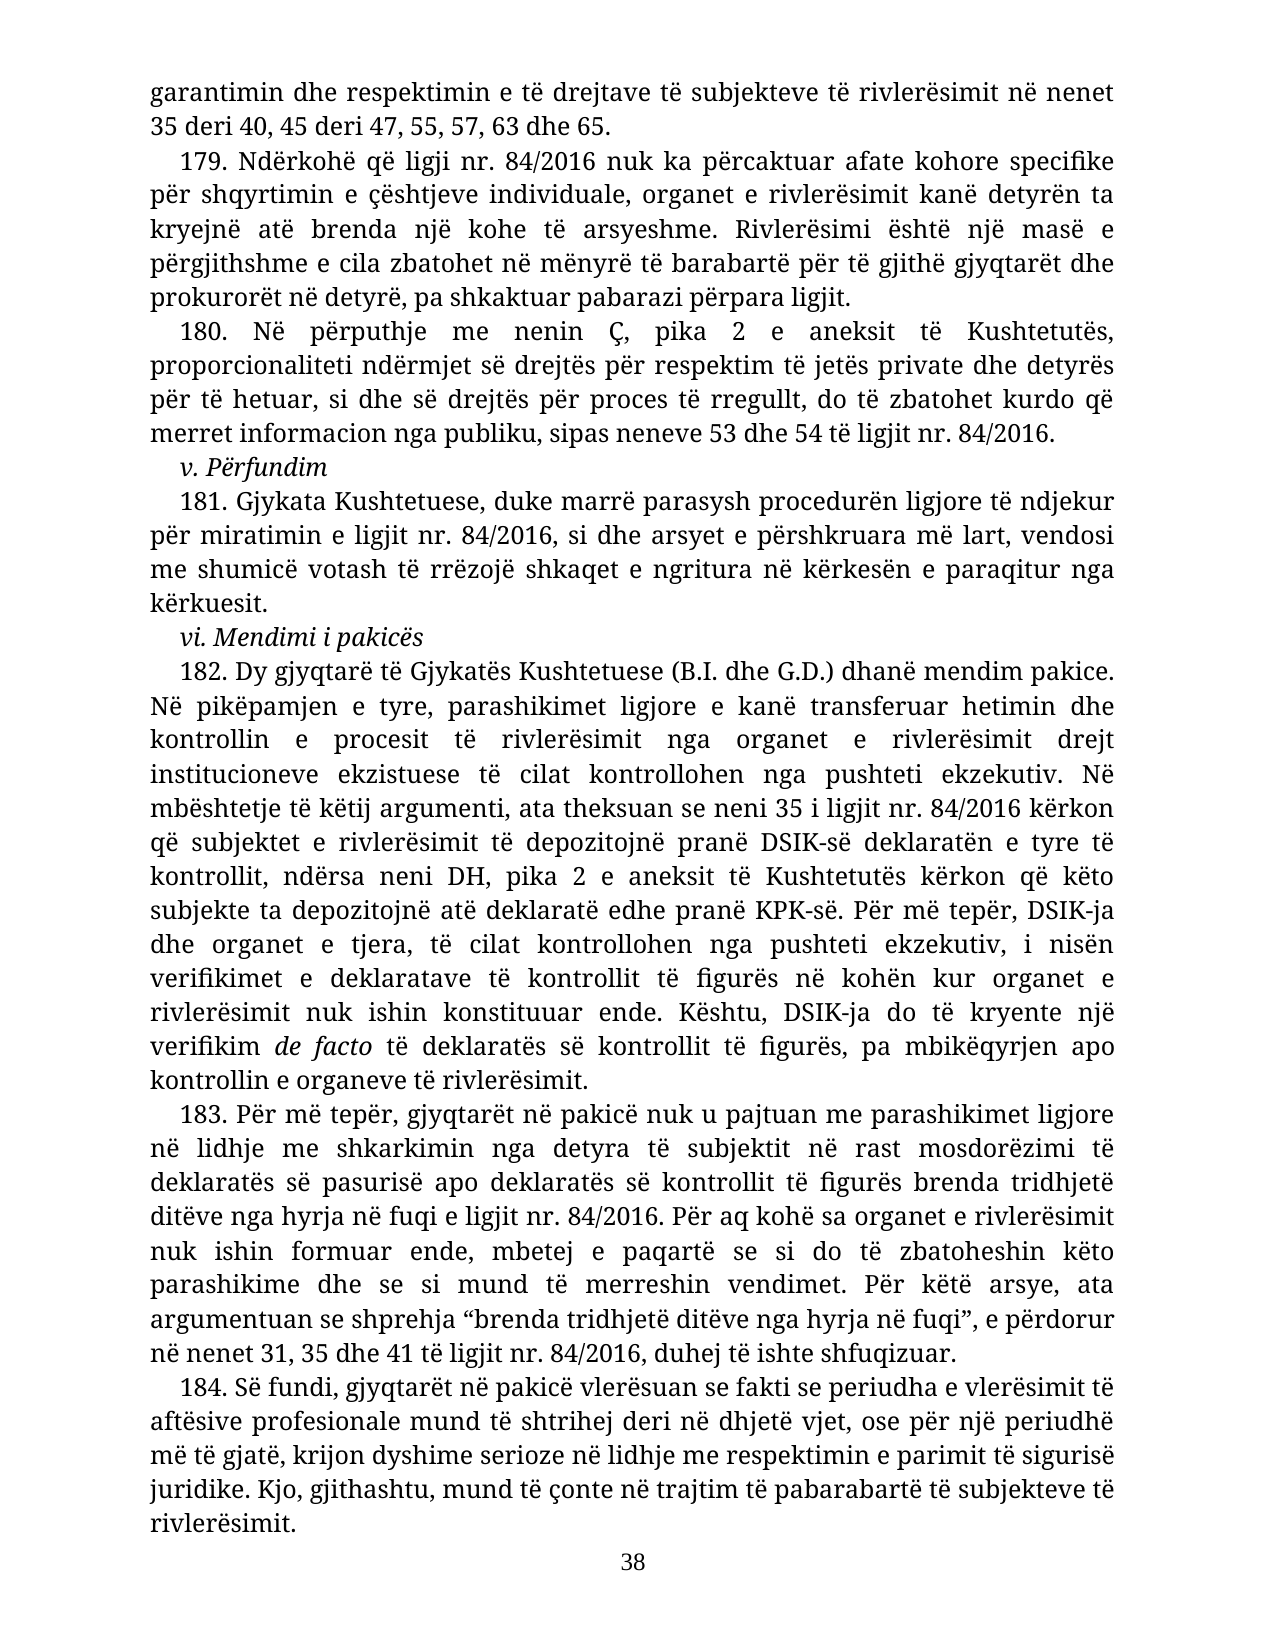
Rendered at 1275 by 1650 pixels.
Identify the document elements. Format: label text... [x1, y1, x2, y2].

text 181. Gjykata Kushtetuese, duke marrë parasysh procedurën ligjore të ndjekur për miratimin e ligjit nr. 84/2016, si dhe arsyet e përshkruara më lart, vendosi me shumicë votash të rrëzojë shkaqet e ngritura në kërkesën e paraqitur nga kërkuesit. [150, 484, 1116, 620]
text 182. Dy gjyqtarë të Gjykatës Kushtetuese (B.I. dhe G.D.) dhanë mendim pakice. Në pikëpamjen e tyre, parashikimet ligjore e kanë transferuar hetimin dhe kontrollin e procesit të rivlerësimit nga organet e rivlerësimit drejt institucioneve ekzistuese të cilat kontrollohen nga pushteti ekzekutiv. Në mbështetje të këtij argumenti, ata theksuan se neni 35 i ligjit nr. 84/2016 kërkon që subjektet e rivlerësimit të depozitojnë pranë DSIK-së deklaratën e tyre të kontrollit, ndërsa neni DH, pika 2 e aneksit të Kushtetutës kërkon që këto subjekte ta depozitojnë atë deklaratë edhe pranë KPK-së. Për më tepër, DSIK-ja dhe organet e tjera, të cilat kontrollohen nga pushteti ekzekutiv, i nisën verifikimet e deklaratave të kontrollit të figurës në kohën kur organet e rivlerësimit nuk ishin konstituuar ende. Kështu, DSIK-ja do të kryente një verifikim de facto të deklaratës së kontrollit të figurës, pa mbikëqyrjen apo kontrollin e organeve të rivlerësimit. [150, 654, 1116, 1097]
text 180. Në përputhje me nenin Ç, pika 2 e aneksit të Kushtetutës, proporcionaliteti ndërmjet së drejtës për respektim të jetës private dhe detyrës për të hetuar, si dhe së drejtës për proces të rregullt, do të zbatohet kurdo që merret informacion nga publiku, sipas neneve 53 dhe 54 të ligjit nr. 84/2016. [150, 313, 1116, 450]
text 184. Së fundi, gjyqtarët në pakicë vlerësuan se fakti se periudha e vlerësimit të aftësive profesionale mund të shtrihej deri në dhjetë vjet, ose për një periudhë më të gjatë, krijon dyshime serioze në lidhje me respektimin e parimit të sigurisë juridike. Kjo, gjithashtu, mund të çonte në trajtim të pabarabartë të subjekteve të rivlerësimit. [150, 1369, 1116, 1540]
text vi. Mendimi i pakicës [150, 620, 1116, 654]
text 183. Për më tepër, gjyqtarët në pakicë nuk u pajtuan me parashikimet ligjore në lidhje me shkarkimin nga detyra të subjektit në rast mosdorëzimi të deklaratës së pasurisë apo deklaratës së kontrollit të figurës brenda tridhjetë ditëve nga hyrja në fuqi e ligjit nr. 84/2016. Për aq kohë sa organet e rivlerësimit nuk ishin formuar ende, mbetej e paqartë se si do të zbatoheshin këto parashikime dhe se si mund të merreshin vendimet. Për këtë arsye, ata argumentuan se shprehja “brenda tridhjetë ditëve nga hyrja në fuqi”, e përdorur në nenet 31, 35 dhe 41 të ligjit nr. 84/2016, duhej të ishte shfuqizuar. [150, 1097, 1116, 1369]
text 179. Ndërkohë që ligji nr. 84/2016 nuk ka përcaktuar afate kohore specifike për shqyrtimin e çështjeve individuale, organet e rivlerësimit kanë detyrën ta kryejnë atë brenda një kohe të arsyeshme. Rivlerësimi është një masë e përgjithshme e cila zbatohet në mënyrë të barabartë për të gjithë gjyqtarët dhe prokurorët në detyrë, pa shkaktuar pabarazi përpara ligjit. [150, 143, 1116, 313]
text v. Përfundim [150, 450, 1116, 484]
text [150, 75, 1116, 143]
